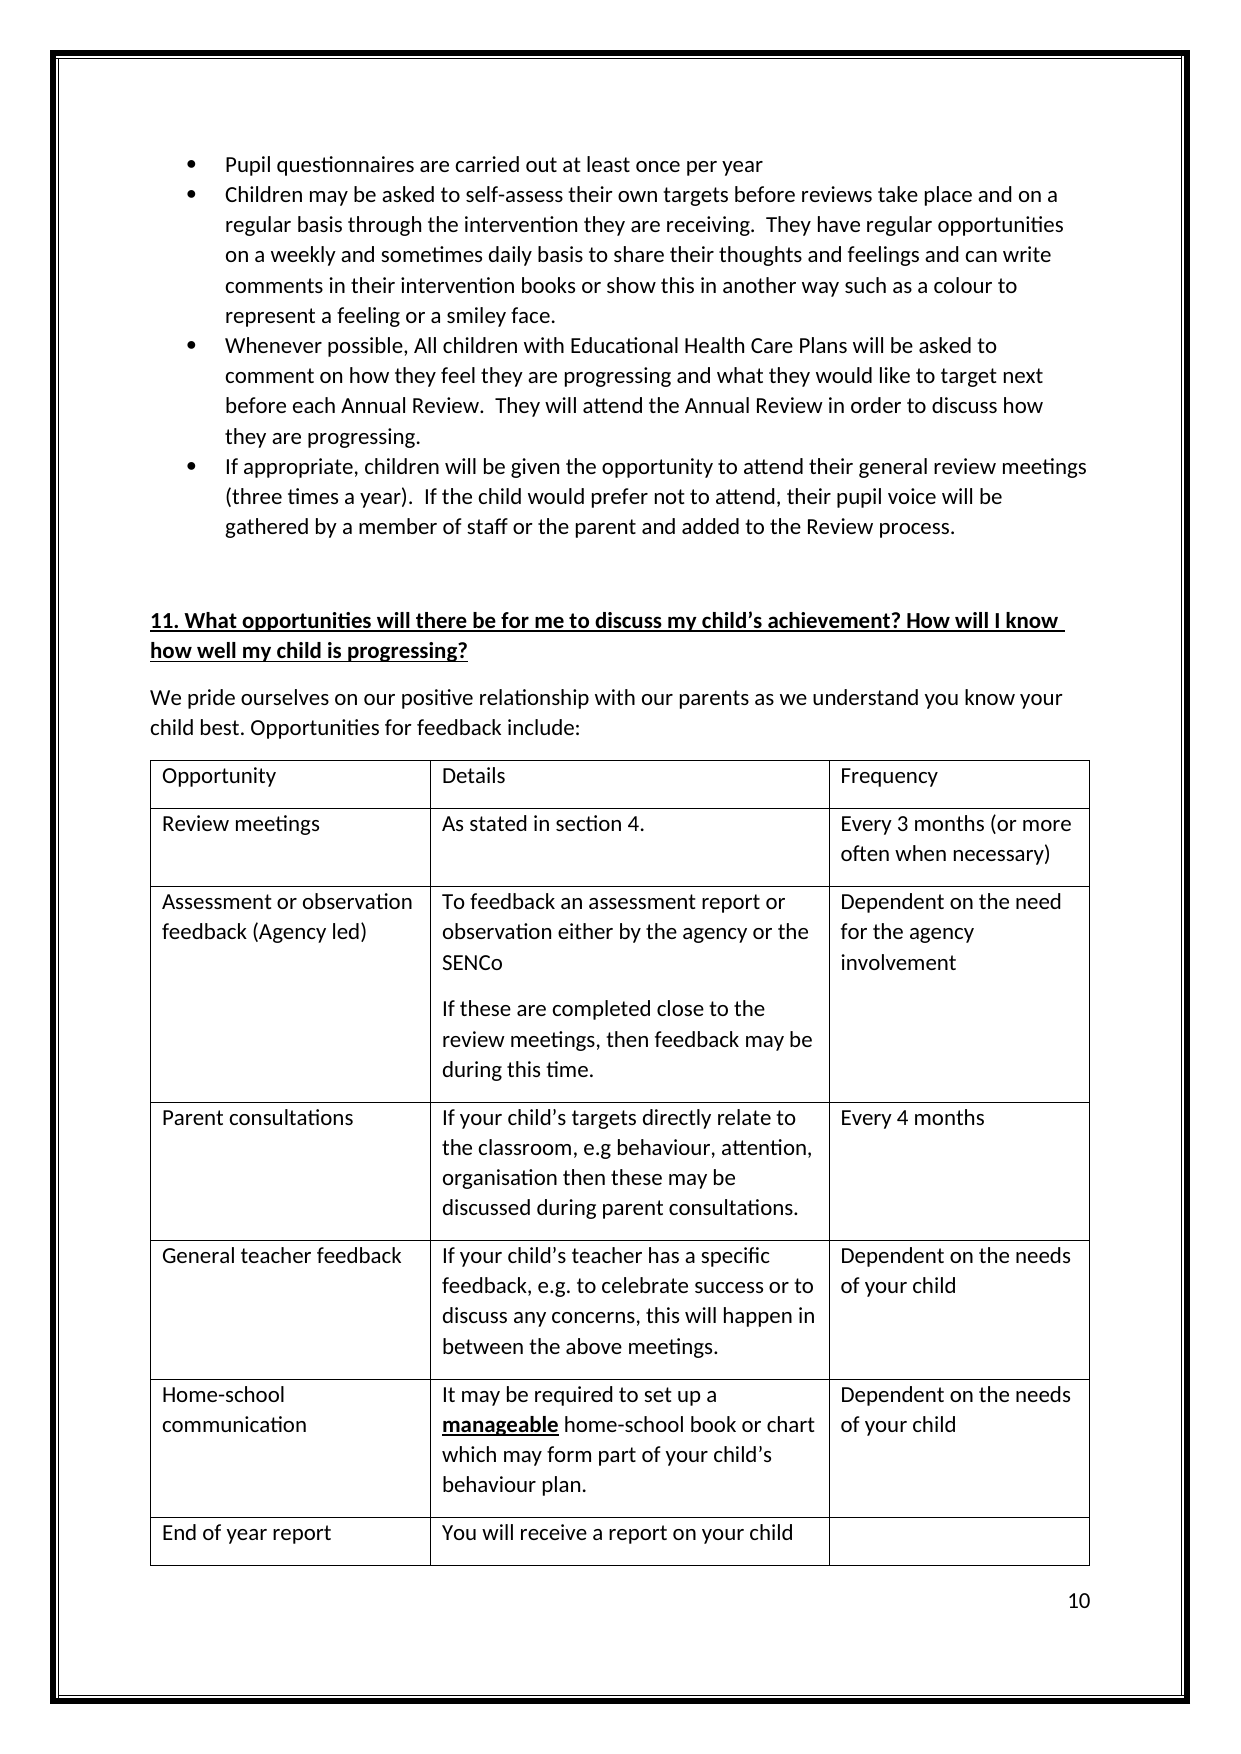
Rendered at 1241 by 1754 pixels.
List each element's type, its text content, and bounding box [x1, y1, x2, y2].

table_cell End of year report [151, 1518, 430, 1565]
table_cell Home-school communication [151, 1380, 430, 1517]
table_cell Dependent on the needs of your child [830, 1241, 1089, 1379]
text We pride ourselves on our positive relationship with our parents as we understand you know your child best. Opportunities for feedback include: [150, 683, 1090, 742]
list Pupil questionnaires are carried out at least once per year [187, 150, 1090, 178]
table_cell Dependent on the need for the agency involvement [830, 887, 1089, 1102]
table_cell Dependent on the needs of your child [830, 1380, 1089, 1517]
table_cell If your child’s targets directly relate to the classroom, e.g behaviour, attention, organisation then these may be discussed during parent consultations. [431, 1103, 829, 1240]
table_cell Assessment or observation feedback (Agency led) [151, 887, 430, 1102]
table_cell Every 3 months (or more often when necessary) [830, 809, 1089, 886]
table_cell Review meetings [151, 809, 430, 886]
table_cell To feedback an assessment report or observation either by the agency or the SENCo If these are completed close to the review meetings, then feedback may be during this time. [431, 887, 829, 1102]
table_cell Every 4 months [830, 1103, 1089, 1240]
table_cell If your child’s teacher has a specific feedback, e.g. to celebrate success or to discuss any concerns, this will happen in between the above meetings. [431, 1241, 829, 1379]
list Children may be asked to self-assess their own targets before reviews take place and on a regular basis through the intervention they are receiving. They have regular opportunities on a weekly and sometimes daily basis to share their thoughts and feelings and can write comments in their intervention books or show this in another way such as a colour to represent a feeling or a smiley face. [187, 180, 1090, 329]
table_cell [431, 1518, 829, 1565]
table_cell Parent consultations [151, 1103, 430, 1240]
table_cell General teacher feedback [151, 1241, 430, 1379]
text 11. What opportunities will there be for me to discuss my child’s achievement? How will I know how well my child is progressing? [150, 606, 1090, 664]
table_cell [830, 1518, 1089, 1565]
list If appropriate, children will be given the opportunity to attend their general review meetings (three times a year). If the child would prefer not to attend, their pupil voice will be gathered by a member of staff or the parent and added to the Review process. [187, 452, 1090, 541]
table_header Frequency [830, 761, 1089, 808]
table_header Details [431, 761, 829, 808]
list Whenever possible, All children with Educational Health Care Plans will be asked to comment on how they feel they are progressing and what they would like to target next before each Annual Review. They will attend the Annual Review in order to discuss how they are progressing. [187, 331, 1090, 450]
table_cell As stated in section 4. [431, 809, 829, 886]
table_cell It may be required to set up a manageable home-school book or chart which may form part of your child’s behaviour plan. [431, 1380, 829, 1517]
table_header Opportunity [151, 761, 430, 808]
